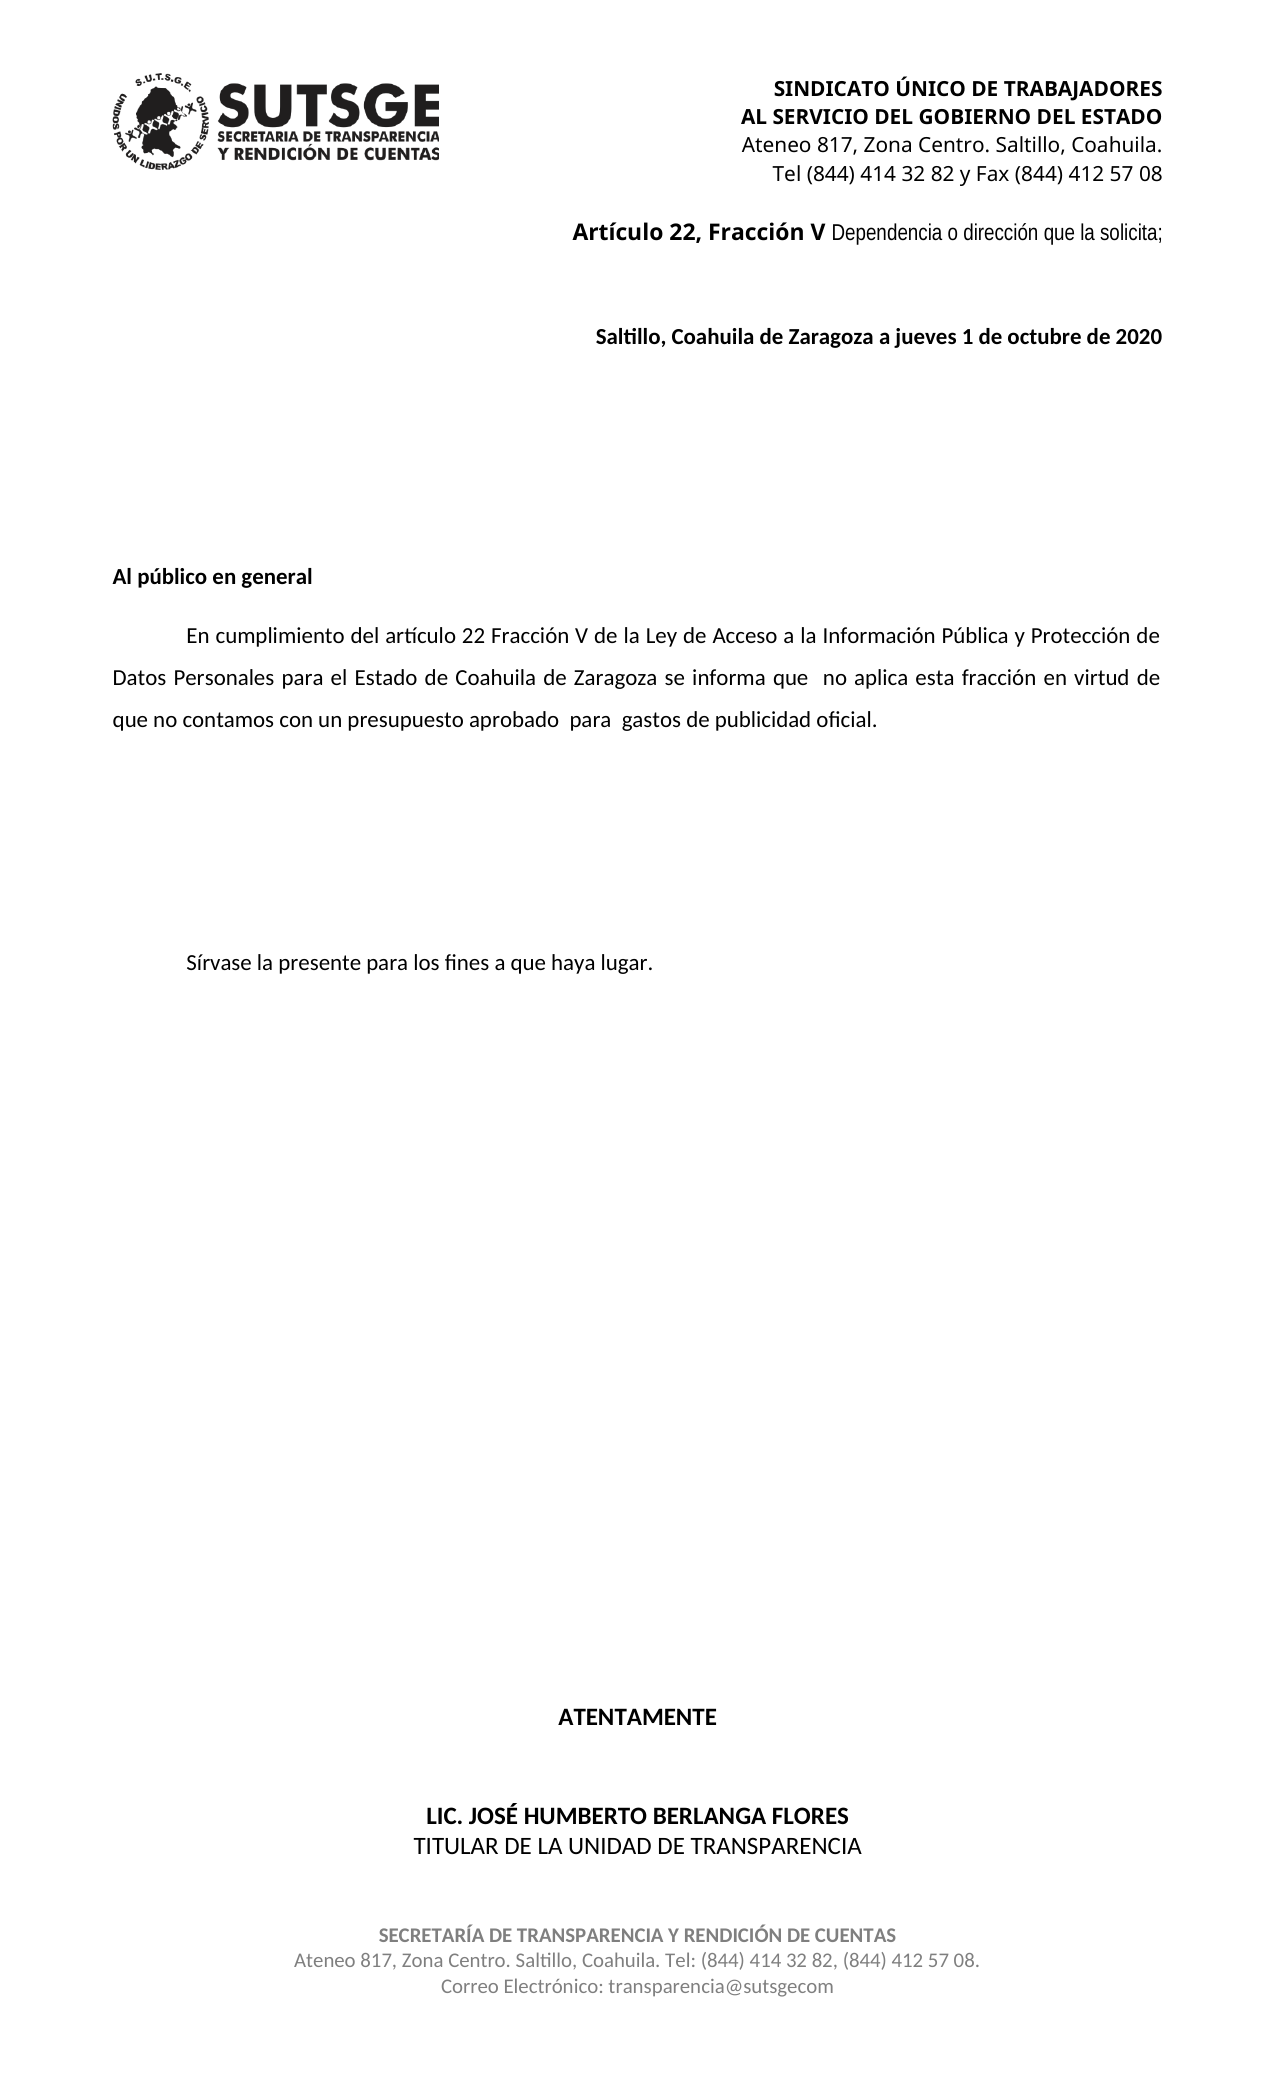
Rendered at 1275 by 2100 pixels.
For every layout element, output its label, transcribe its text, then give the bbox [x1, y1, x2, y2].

text Al público en general [112, 563, 1162, 591]
picture [112, 73, 439, 170]
text Saltillo, Coahuila de Zaragoza a jueves 1 de octubre de 2020 [112, 322, 1162, 350]
text En cumplimiento del artículo 22 Fracción V de la Ley de Acceso a la Información Pública y Protección de Datos Personales para el Estado de Coahuila de Zaragoza se informa que no aplica esta fracción en virtud de que no contamos con un presupuesto aprobado para gastos de publicidad oficial. [112, 621, 1162, 733]
text Sírvase la presente para los fines a que haya lugar. [112, 948, 1162, 976]
